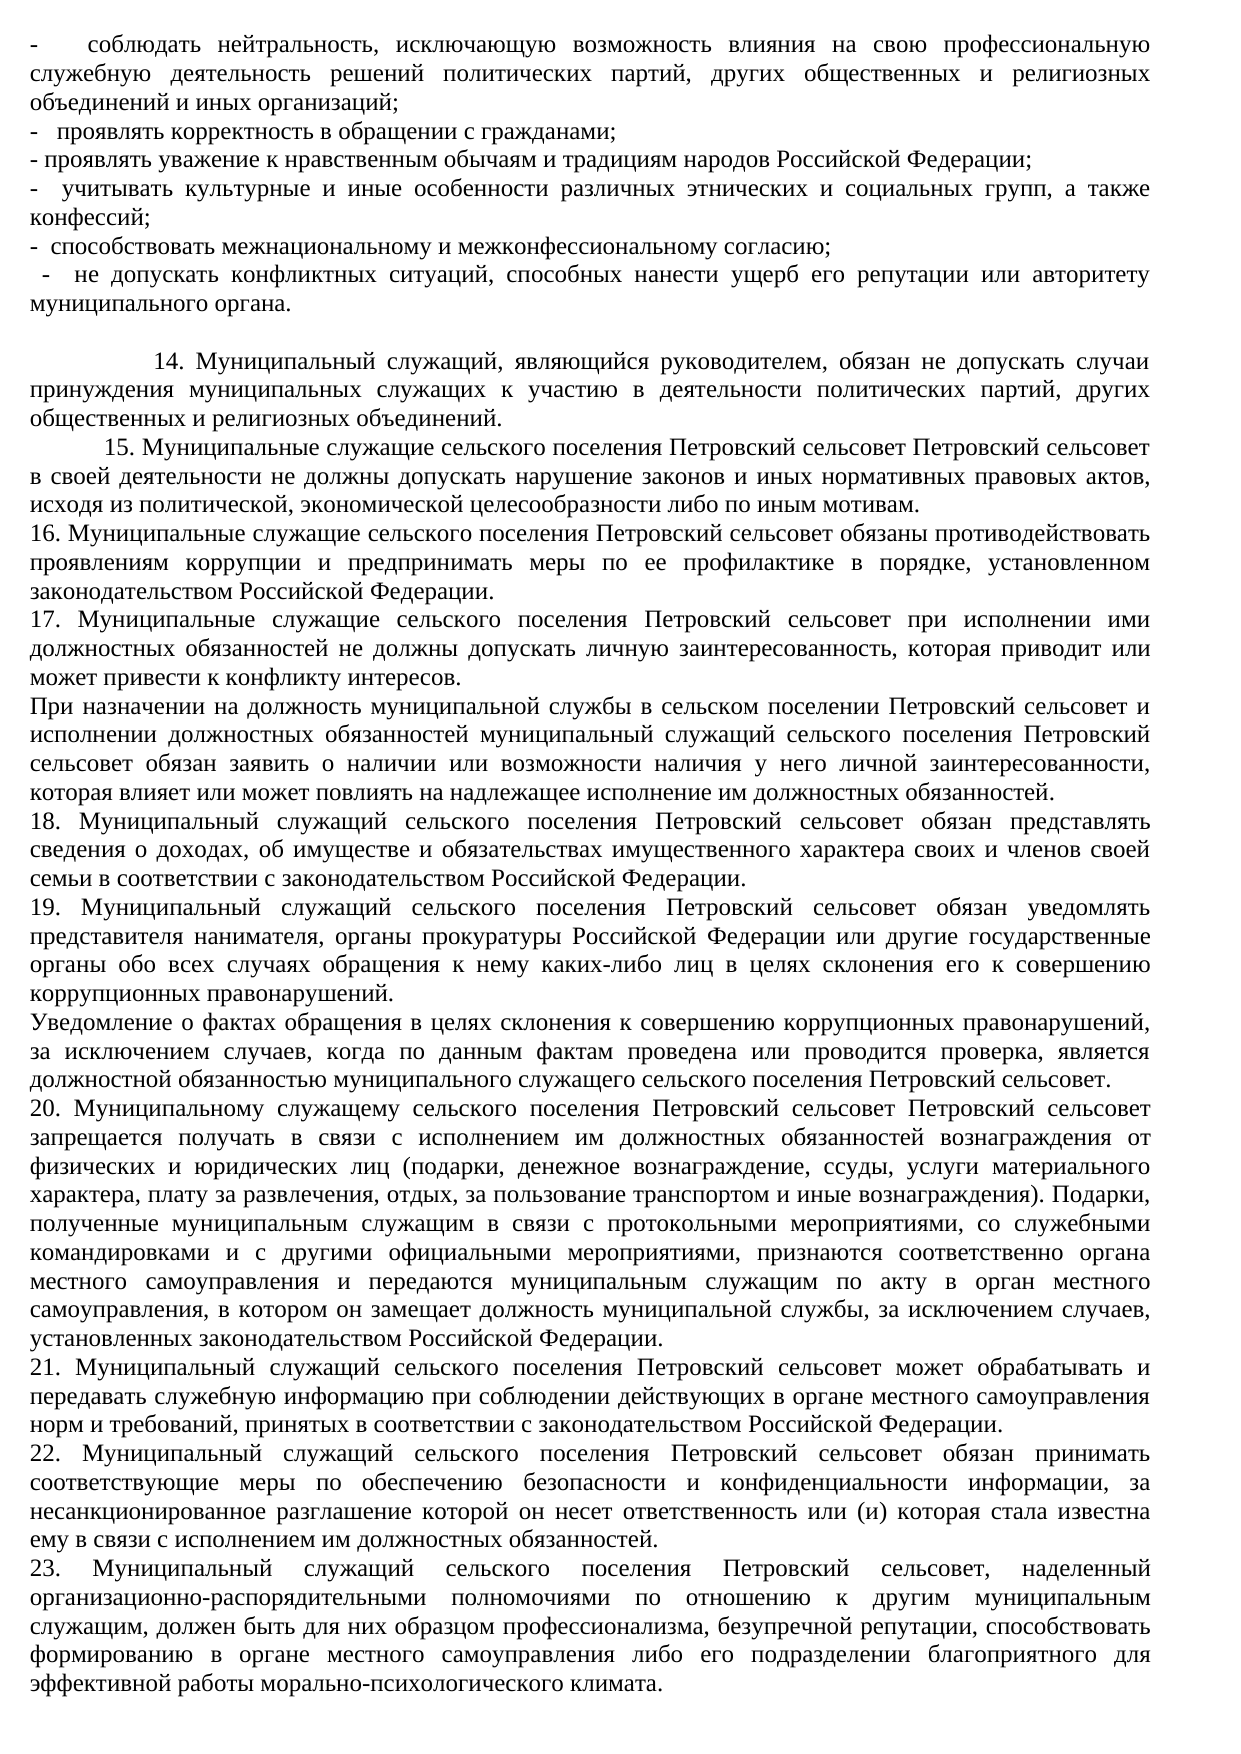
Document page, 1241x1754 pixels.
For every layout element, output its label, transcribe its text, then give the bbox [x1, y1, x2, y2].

text 22. Муниципальный служащий сельского поселения Петровский сельсовет обязан принимать соответствующие меры по обеспечению безопасности и конфиденциальности информации, за несанкционированное разглашение которой он несет ответственность или (и) которая стала известна ему в связи с исполнением им должностных обязанностей. [29, 1438, 1152, 1553]
text 21. Муниципальный служащий сельского поселения Петровский сельсовет может обрабатывать и передавать служебную информацию при соблюдении действующих в органе местного самоуправления норм и требований, принятых в соответствии с законодательством Российской Федерации. [29, 1352, 1152, 1438]
text 16. Муниципальные служащие сельского поселения Петровский сельсовет обязаны противодействовать проявлениям коррупции и предпринимать меры по ее профилактике в порядке, установленном законодательством Российской Федерации. [29, 518, 1152, 604]
text 23. Муниципальный служащий сельского поселения Петровский сельсовет, наделенный организационно-распорядительными полномочиями по отношению к другим муниципальным служащим, должен быть для них образцом профессионализма, безупречной репутации, способствовать формированию в органе местного самоуправления либо его подразделении благоприятного для эффективной работы морально-психологического климата. [29, 1553, 1152, 1697]
text - соблюдать нейтральность, исключающую возможность влияния на свою профессиональную служебную деятельность решений политических партий, других общественных и религиозных объединений и иных организаций; [29, 29, 1152, 116]
text Уведомление о фактах обращения в целях склонения к совершению коррупционных правонарушений, за исключением случаев, когда по данным фактам проведена или проводится проверка, является должностной обязанностью муниципального служащего сельского поселения Петровский сельсовет. [29, 1007, 1152, 1093]
text - учитывать культурные и иные особенности различных этнических и социальных групп, а также конфессий; [29, 173, 1152, 231]
text При назначении на должность муниципальной службы в сельском поселении Петровский сельсовет и исполнении должностных обязанностей муниципальный служащий сельского поселения Петровский сельсовет обязан заявить о наличии или возможности наличия у него личной заинтересованности, которая влияет или может повлиять на надлежащее исполнение им должностных обязанностей. [29, 691, 1152, 806]
text 17. Муниципальные служащие сельского поселения Петровский сельсовет при исполнении ими должностных обязанностей не должны допускать личную заинтересованность, которая приводит или может привести к конфликту интересов. [29, 604, 1152, 691]
text 14. Муниципальный служащий, являющийся руководителем, обязан не допускать случаи принуждения муниципальных служащих к участию в деятельности политических партий, других общественных и религиозных объединений. [29, 346, 1152, 432]
text - проявлять корректность в обращении с гражданами; [29, 116, 1152, 144]
text - способствовать межнациональному и межконфессиональному согласию; [29, 231, 1152, 259]
text - не допускать конфликтных ситуаций, способных нанести ущерб его репутации или авторитету муниципального органа. [29, 259, 1152, 317]
text 19. Муниципальный служащий сельского поселения Петровский сельсовет обязан уведомлять представителя нанимателя, органы прокуратуры Российской Федерации или другие государственные органы обо всех случаях обращения к нему каких-либо лиц в целях склонения его к совершению коррупционных правонарушений. [29, 892, 1152, 1007]
text - проявлять уважение к нравственным обычаям и традициям народов Российской Федерации; [29, 144, 1152, 173]
text 18. Муниципальный служащий сельского поселения Петровский сельсовет обязан представлять сведения о доходах, об имуществе и обязательствах имущественного характера своих и членов своей семьи в соответствии с законодательством Российской Федерации. [29, 806, 1152, 892]
text 20. Муниципальному служащему сельского поселения Петровский сельсовет Петровский сельсовет запрещается получать в связи с исполнением им должностных обязанностей вознаграждения от физических и юридических лиц (подарки, денежное вознаграждение, ссуды, услуги материального характера, плату за развлечения, отдых, за пользование транспортом и иные вознаграждения). Подарки, полученные муниципальным служащим в связи с протокольными мероприятиями, со служебными командировками и с другими официальными мероприятиями, признаются соответственно органа местного самоуправления и передаются муниципальным служащим по акту в орган местного самоуправления, в котором он замещает должность муниципальной службы, за исключением случаев, установленных законодательством Российской Федерации. [29, 1093, 1152, 1352]
text 15. Муниципальные служащие сельского поселения Петровский сельсовет Петровский сельсовет в своей деятельности не должны допускать нарушение законов и иных нормативных правовых актов, исходя из политической, экономической целесообразности либо по иным мотивам. [29, 432, 1152, 518]
